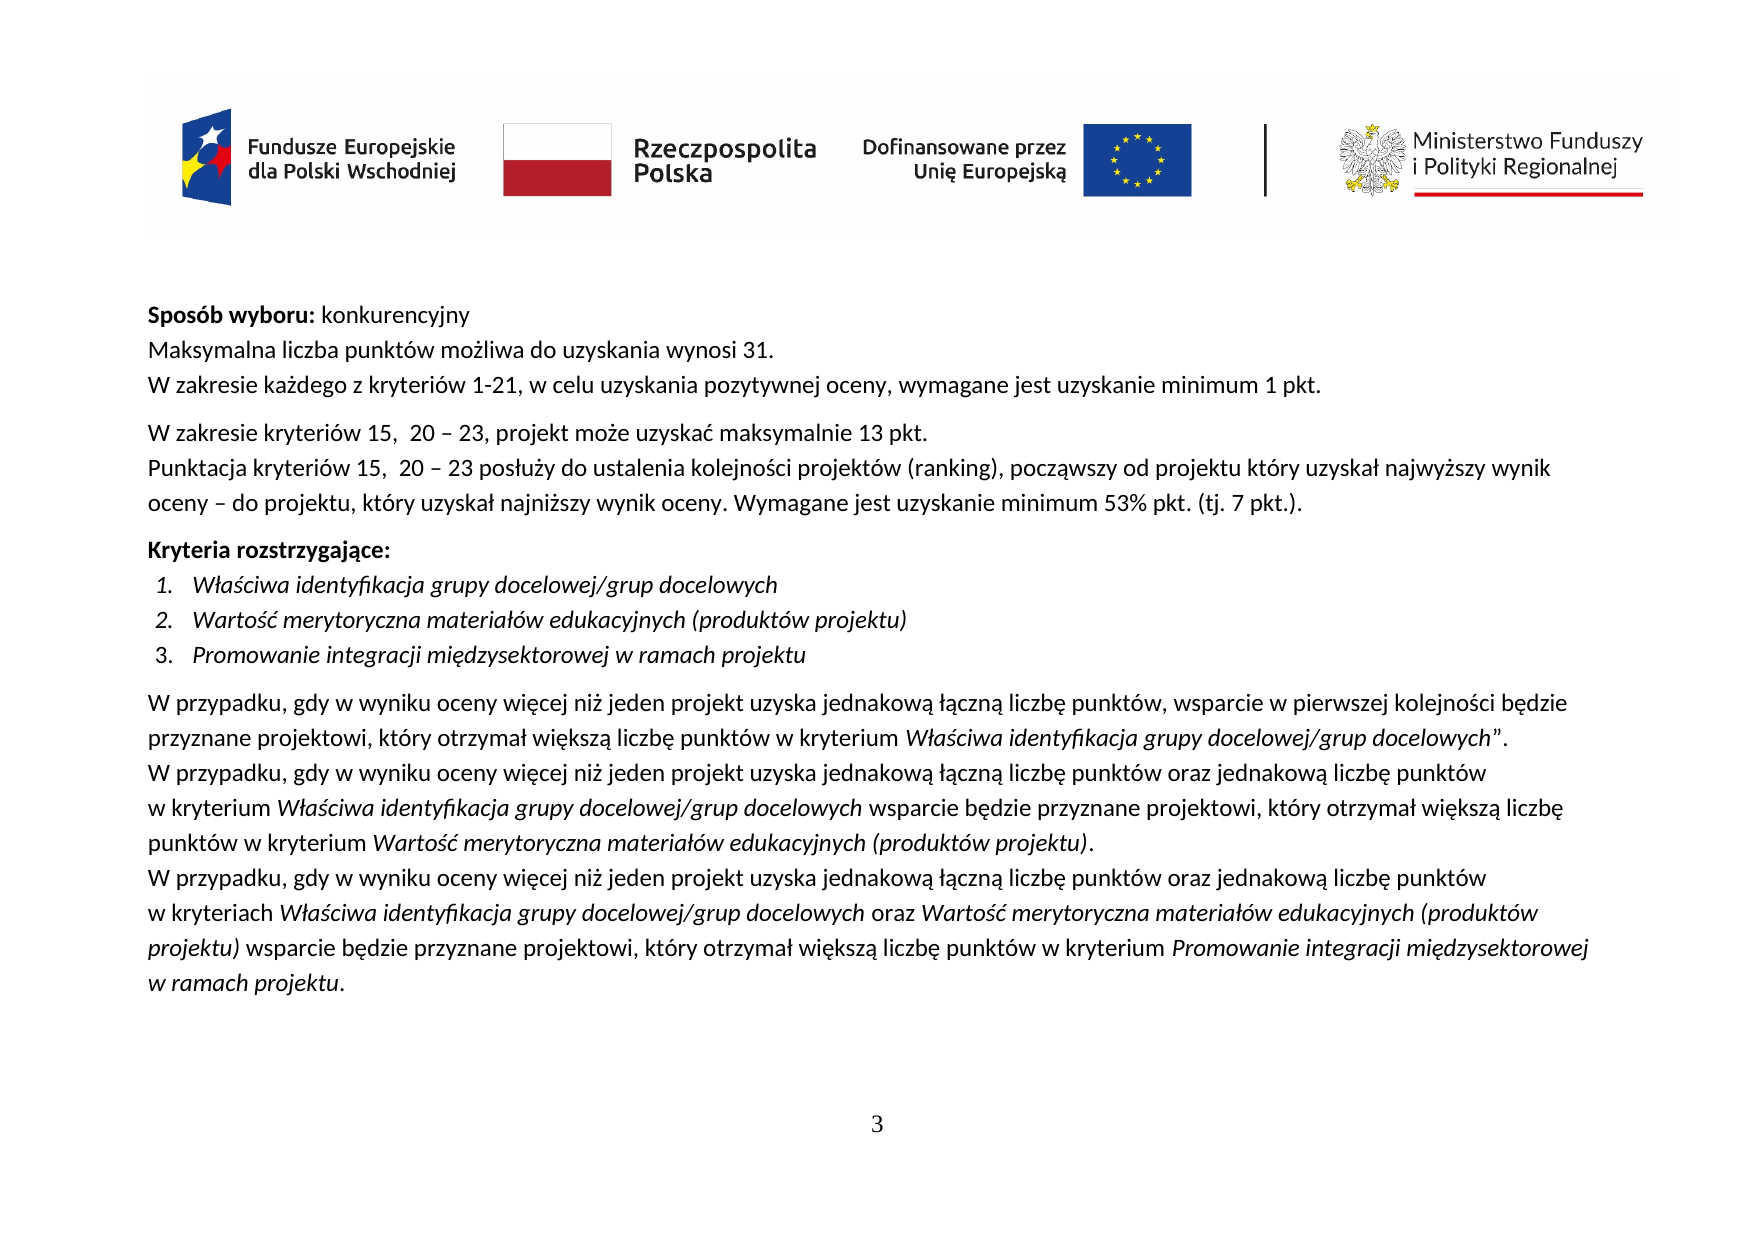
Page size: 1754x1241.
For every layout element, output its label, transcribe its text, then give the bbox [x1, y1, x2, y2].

text W zakresie kryteriów 15, 20 – 23, projekt może uzyskać maksymalnie 13 pkt. [148, 417, 1606, 447]
text Sposób wyboru: konkurencyjny [148, 299, 1606, 330]
text W przypadku, gdy w wyniku oceny więcej niż jeden projekt uzyska jednakową łączną liczbę punktów oraz jednakową liczbę punktów w kryterium Właściwa identyfikacja grupy docelowej/grup docelowych wsparcie będzie przyznane projektowi, który otrzymał większą liczbę punktów w kryterium Wartość merytoryczna materiałów edukacyjnych (produktów projektu). [148, 757, 1606, 857]
text W przypadku, gdy w wyniku oceny więcej niż jeden projekt uzyska jednakową łączną liczbę punktów oraz jednakową liczbę punktów w kryteriach Właściwa identyfikacja grupy docelowej/grup docelowych oraz Wartość merytoryczna materiałów edukacyjnych (produktów projektu) wsparcie będzie przyznane projektowi, który otrzymał większą liczbę punktów w kryterium Promowanie integracji międzysektorowej w ramach projektu. [148, 862, 1606, 997]
list Wartość merytoryczna materiałów edukacyjnych (produktów projektu) [154, 604, 1606, 635]
picture [147, 73, 1678, 240]
text Maksymalna liczba punktów możliwa do uzyskania wynosi 31. [148, 334, 1606, 365]
text Kryteria rozstrzygające: [148, 534, 1606, 565]
text W zakresie każdego z kryteriów 1-21, w celu uzyskania pozytywnej oceny, wymagane jest uzyskanie minimum 1 pkt. [148, 369, 1606, 400]
list Promowanie integracji międzysektorowej w ramach projektu [154, 639, 1606, 670]
text W przypadku, gdy w wyniku oceny więcej niż jeden projekt uzyska jednakową łączną liczbę punktów, wsparcie w pierwszej kolejności będzie przyznane projektowi, który otrzymał większą liczbę punktów w kryterium Właściwa identyfikacja grupy docelowej/grup docelowych”. [148, 687, 1606, 752]
list Właściwa identyfikacja grupy docelowej/grup docelowych [154, 569, 1606, 600]
text Punktacja kryteriów 15, 20 – 23 posłuży do ustalenia kolejności projektów (ranking), począwszy od projektu który uzyskał najwyższy wynik oceny – do projektu, który uzyskał najniższy wynik oceny. Wymagane jest uzyskanie minimum 53% pkt. (tj. 7 pkt.). [148, 452, 1606, 517]
